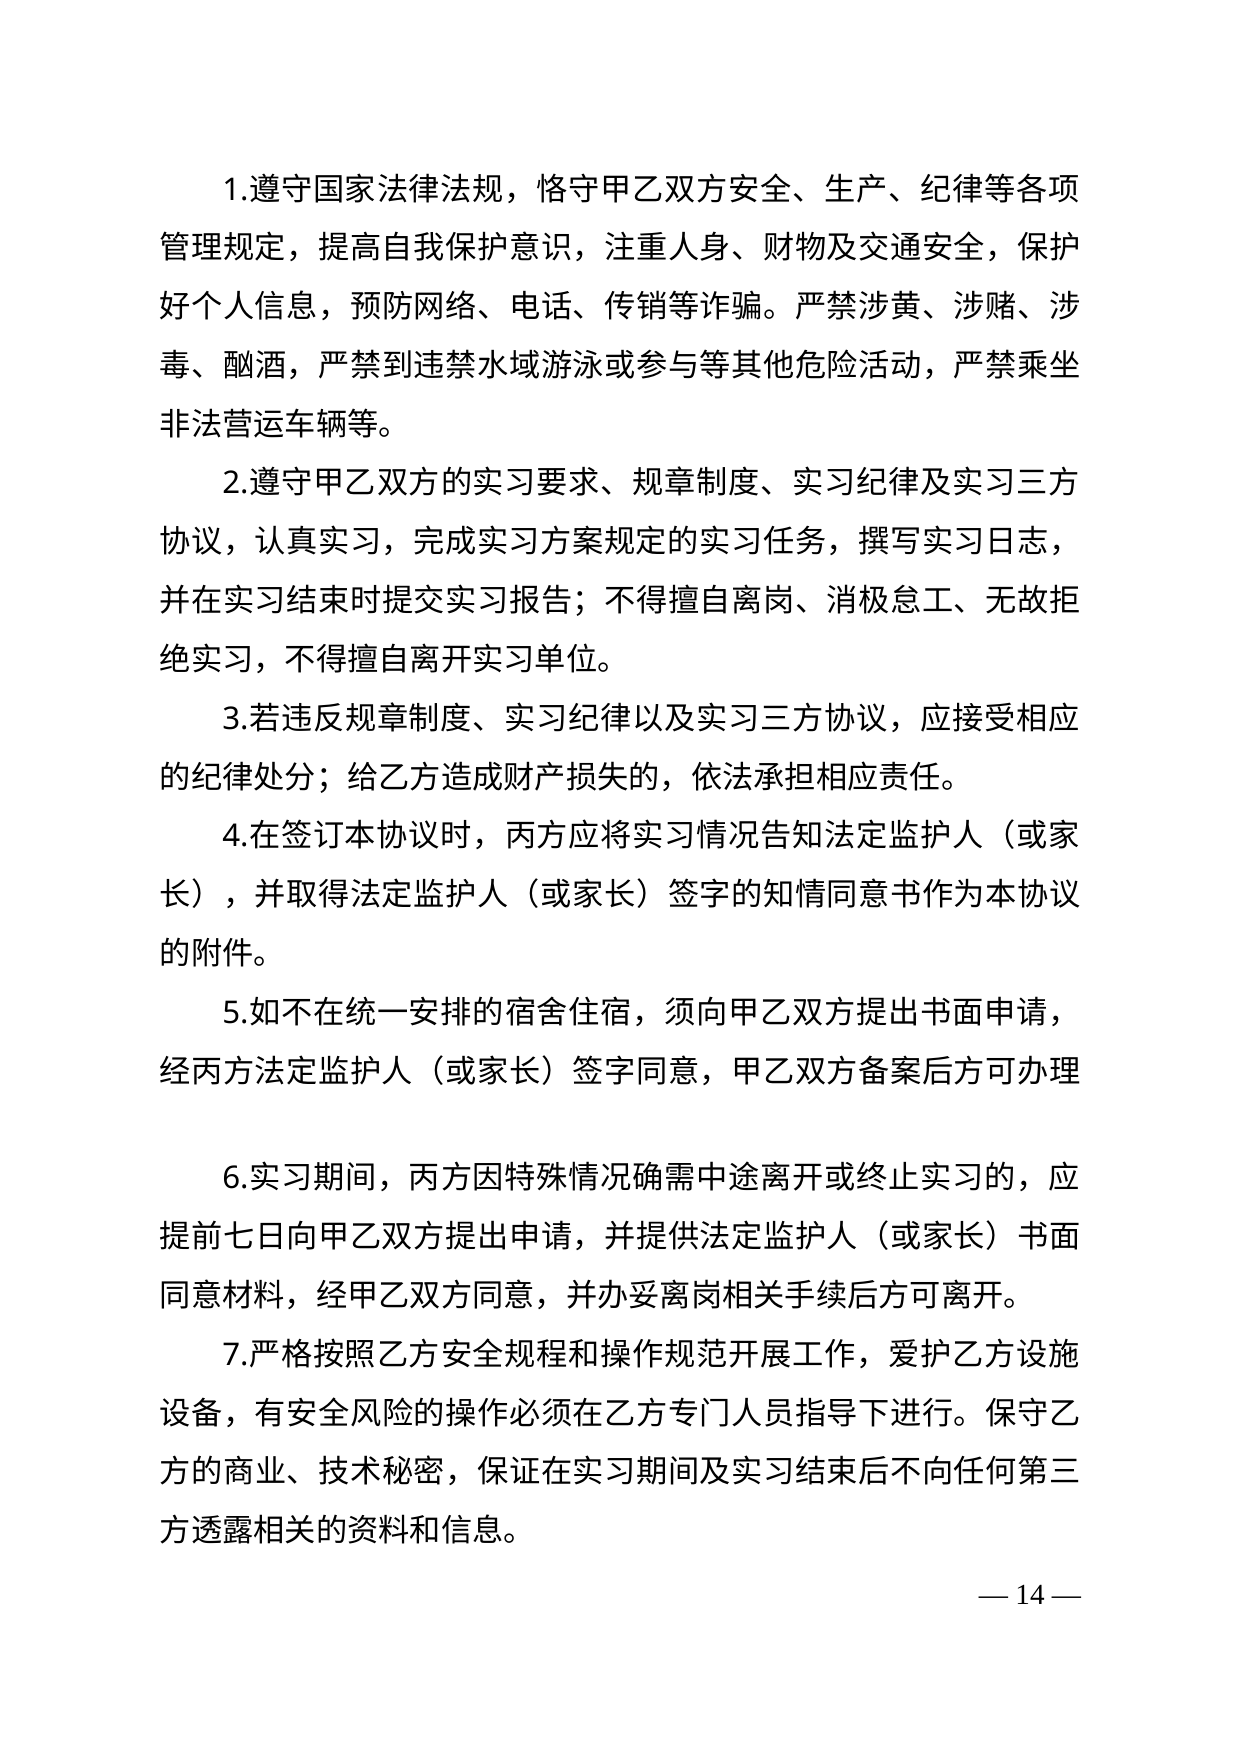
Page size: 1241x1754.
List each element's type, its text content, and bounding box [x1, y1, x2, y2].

text 5.如不在统一安排的宿舍住宿，须向甲乙双方提出书面申请，经丙方法定监护人（或家长）签字同意，甲乙双方备案后方可办理。 [159, 987, 1081, 1141]
text 2.遵守甲乙双方的实习要求、规章制度、实习纪律及实习三方协议，认真实习，完成实习方案规定的实习任务，撰写实习日志，并在实习结束时提交实习报告；不得擅自离岗、消极怠工、无故拒绝实习，不得擅自离开实习单位。 [159, 458, 1081, 679]
text 6.实习期间，丙方因特殊情况确需中途离开或终止实习的，应提前七日向甲乙双方提出申请，并提供法定监护人（或家长）书面同意材料，经甲乙双方同意，并办妥离岗相关手续后方可离开。 [159, 1152, 1081, 1315]
text 1.遵守国家法律法规，恪守甲乙双方安全、生产、纪律等各项管理规定，提高自我保护意识，注重人身、财物及交通安全，保护好个人信息，预防网络、电话、传销等诈骗。严禁涉黄、涉赌、涉毒、酗酒，严禁到违禁水域游泳或参与等其他危险活动，严禁乘坐非法营运车辆等。 [159, 164, 1081, 444]
text 7.严格按照乙方安全规程和操作规范开展工作，爱护乙方设施设备，有安全风险的操作必须在乙方专门人员指导下进行。保守乙方的商业、技术秘密，保证在实习期间及实习结束后不向任何第三方透露相关的资料和信息。 [159, 1329, 1081, 1551]
text 4.在签订本协议时，丙方应将实习情况告知法定监护人（或家长），并取得法定监护人（或家长）签字的知情同意书作为本协议的附件。 [159, 811, 1081, 973]
text 3.若违反规章制度、实习纪律以及实习三方协议，应接受相应的纪律处分；给乙方造成财产损失的，依法承担相应责任。 [159, 693, 1081, 797]
